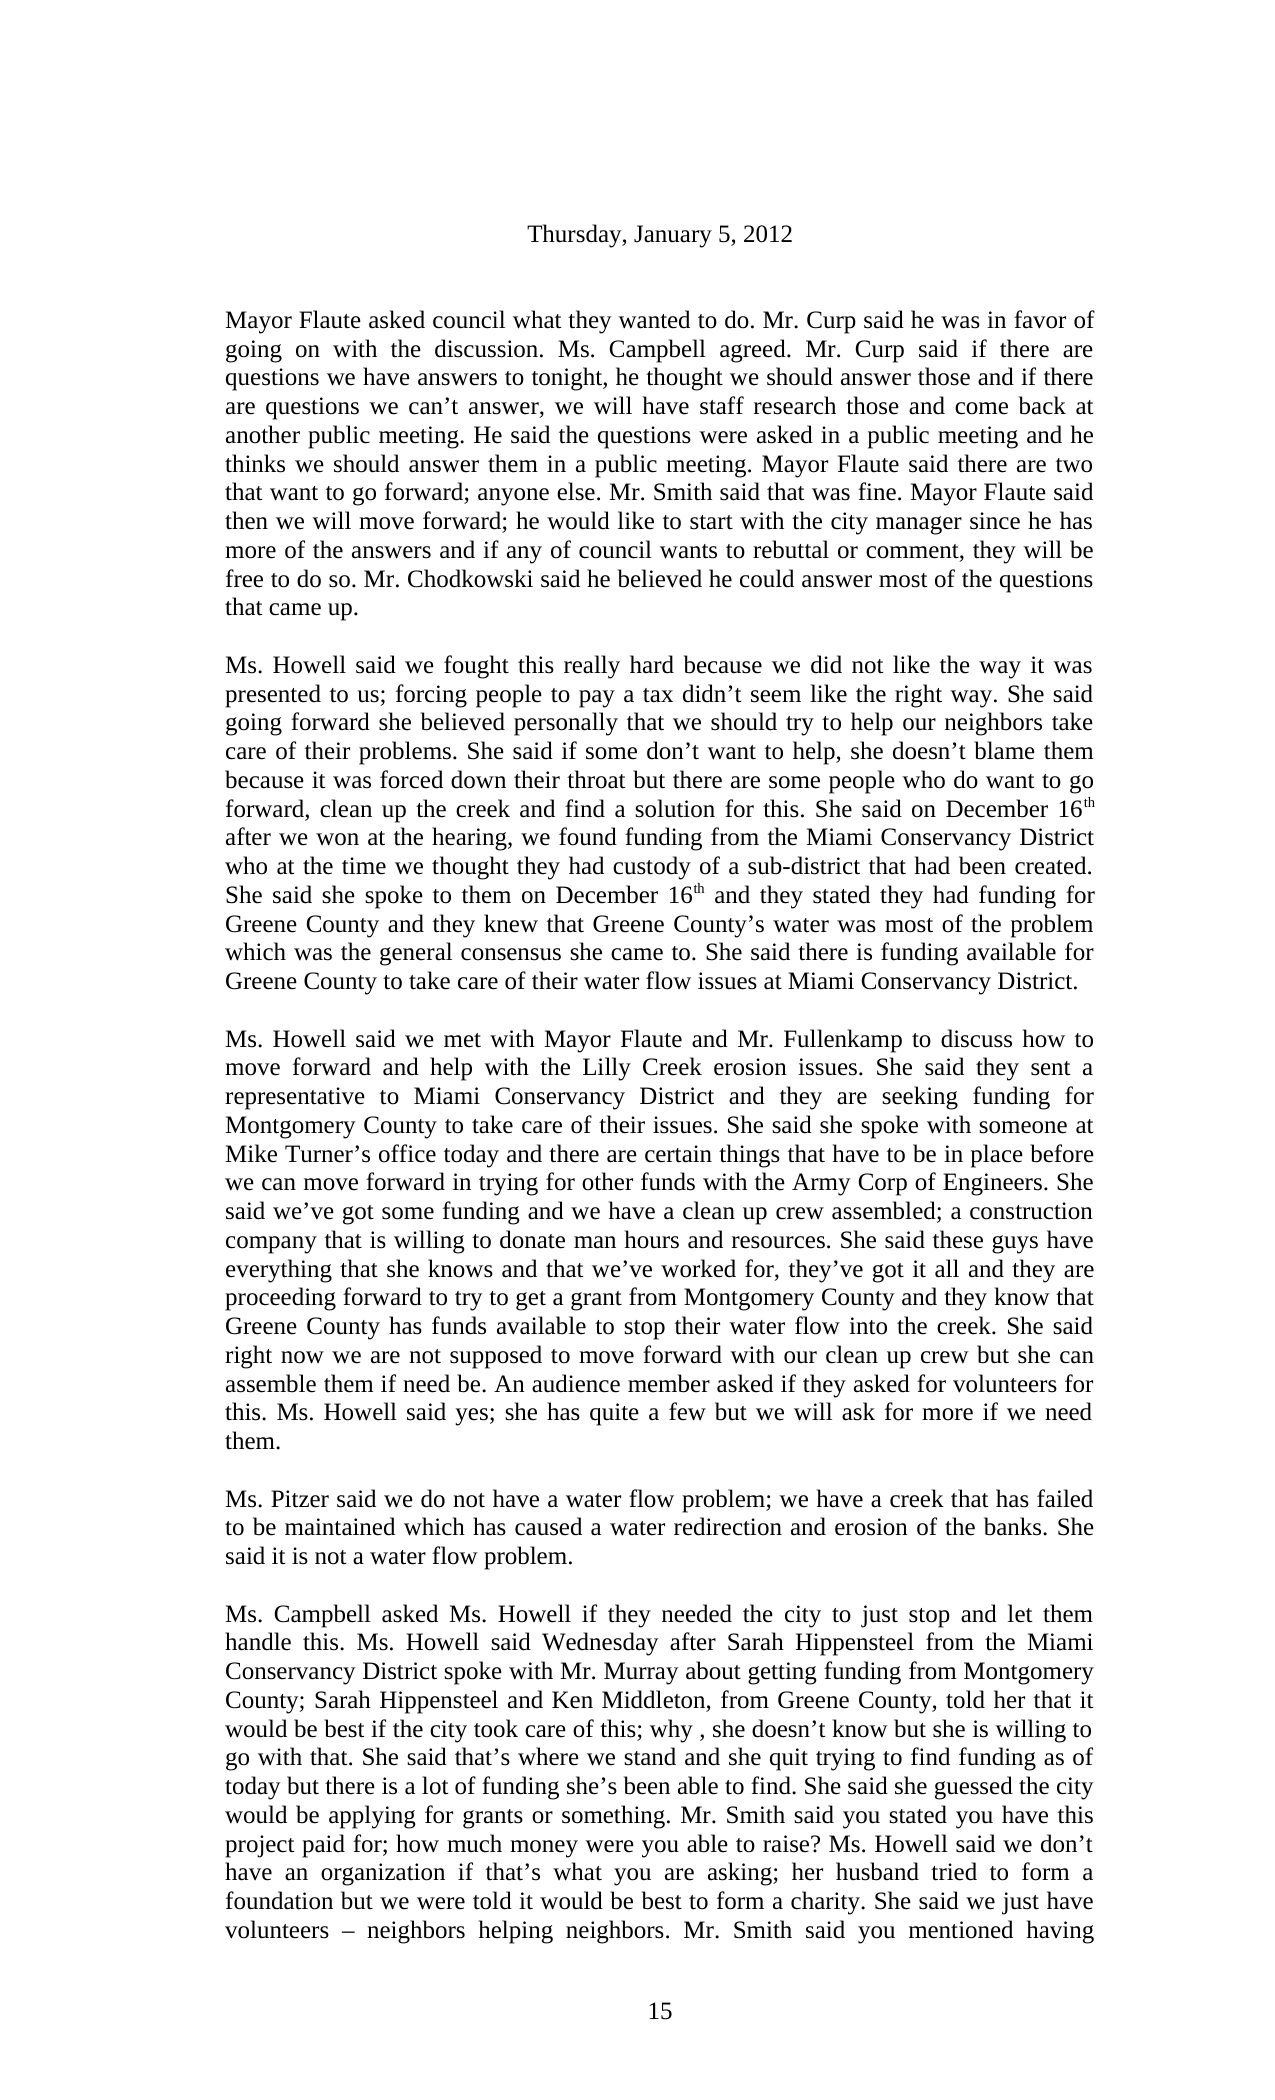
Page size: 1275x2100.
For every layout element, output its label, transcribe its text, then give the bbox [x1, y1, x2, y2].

text Ms. Howell said we met with Mayor Flaute and Mr. Fullenkamp to discuss how to move forward and help with the Lilly Creek erosion issues. She said they sent a representative to Miami Conservancy District and they are seeking funding for Montgomery County to take care of their issues. She said she spoke with someone at Mike Turner’s office today and there are certain things that have to be in place before we can move forward in trying for other funds with the Army Corp of Engineers. She said we’ve got some funding and we have a clean up crew assembled; a construction company that is willing to donate man hours and resources. She said these guys have everything that she knows and that we’ve worked for, they’ve got it all and they are proceeding forward to try to get a grant from Montgomery County and they know that Greene County has funds available to stop their water flow into the creek. She said right now we are not supposed to move forward with our clean up crew but she can assemble them if need be. An audience member asked if they asked for volunteers for this. Ms. Howell said yes; she has quite a few but we will ask for more if we need them. [225, 1024, 1095, 1455]
text Mayor Flaute asked council what they wanted to do. Mr. Curp said he was in favor of going on with the discussion. Ms. Campbell agreed. Mr. Curp said if there are questions we have answers to tonight, he thought we should answer those and if there are questions we can’t answer, we will have staff research those and come back at another public meeting. He said the questions were asked in a public meeting and he thinks we should answer them in a public meeting. Mayor Flaute said there are two that want to go forward; anyone else. Mr. Smith said that was fine. Mayor Flaute said then we will move forward; he would like to start with the city manager since he has more of the answers and if any of council wants to rebuttal or comment, they will be free to do so. Mr. Chodkowski said he believed he could answer most of the questions that came up. [225, 305, 1095, 621]
text Ms. Howell said we fought this really hard because we did not like the way it was presented to us; forcing people to pay a tax didn’t seem like the right way. She said going forward she believed personally that we should try to help our neighbors take care of their problems. She said if some don’t want to help, she doesn’t blame them because it was forced down their throat but there are some people who do want to go forward, clean up the creek and find a solution for this. She said on December 16th after we won at the hearing, we found funding from the Miami Conservancy District who at the time we thought they had custody of a sub-district that had been created. She said she spoke to them on December 16th and they stated they had funding for Greene County and they knew that Greene County’s water was most of the problem which was the general consensus she came to. She said there is funding available for Greene County to take care of their water flow issues at Miami Conservancy District. [225, 650, 1095, 995]
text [225, 1599, 1095, 1944]
text Ms. Pitzer said we do not have a water flow problem; we have a creek that has failed to be maintained which has caused a water redirection and erosion of the banks. She said it is not a water flow problem. [225, 1484, 1095, 1570]
